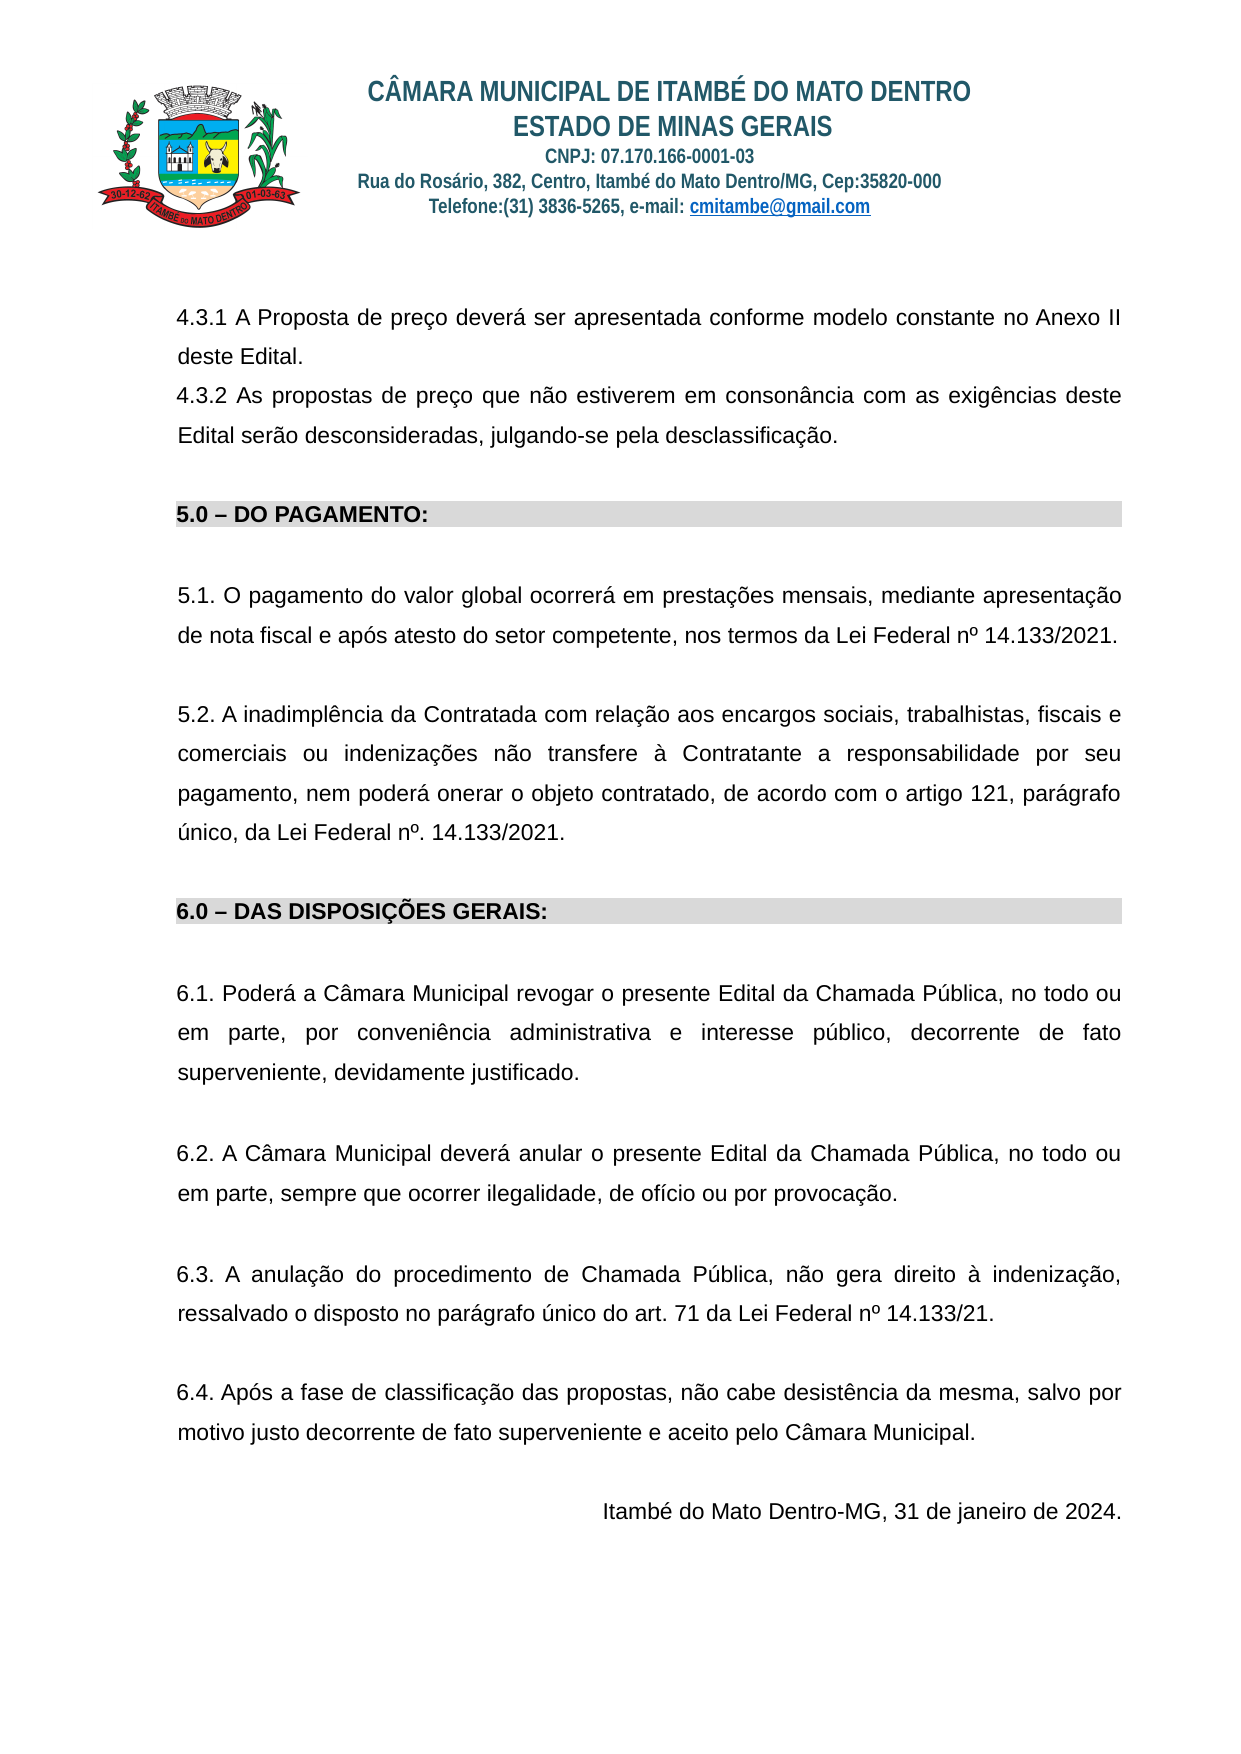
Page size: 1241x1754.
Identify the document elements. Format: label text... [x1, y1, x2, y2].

text 6.0 – DAS DISPOSIÇÕES GERAIS: [176, 898, 1122, 924]
text 6.1. Poderá a Câmara Municipal revogar o presente Edital da Chamada Pública, no todo ou em parte, por conveniência administrativa e interesse público, decorrente de fato superveniente, devidamente justificado. [176, 979, 1122, 1085]
picture [92, 83, 308, 229]
text 5.0 – DO PAGAMENTO: [176, 501, 1122, 527]
text 6.4. Após a fase de classificação das propostas, não cabe desistência da mesma, salvo por motivo justo decorrente de fato superveniente e aceito pelo Câmara Municipal. [176, 1379, 1122, 1445]
text 6.2. A Câmara Municipal deverá anular o presente Edital da Chamada Pública, no todo ou em parte, sempre que ocorrer ilegalidade, de ofício ou por provocação. [176, 1140, 1122, 1206]
text 4.3.1 A Proposta de preço deverá ser apresentada conforme modelo constante no Anexo II deste Edital. [176, 303, 1122, 369]
text 5.1. O pagamento do valor global ocorrerá em prestações mensais, mediante apresentação de nota fiscal e após atesto do setor competente, nos termos da Lei Federal nº 14.133/2021. [177, 582, 1122, 648]
text Itambé do Mato Dentro-MG, 31 de janeiro de 2024. [177, 1498, 1122, 1524]
text 6.3. A anulação do procedimento de Chamada Pública, não gera direito à indenização, ressalvado o disposto no parágrafo único do art. 71 da Lei Federal nº 14.133/21. [176, 1261, 1122, 1327]
text 5.2. A inadimplência da Contratada com relação aos encargos sociais, trabalhistas, fiscais e comerciais ou indenizações não transfere à Contratante a responsabilidade por seu pagamento, nem poderá onerar o objeto contratado, de acordo com o artigo 121, parágrafo único, da Lei Federal nº. 14.133/2021. [177, 701, 1122, 846]
text 4.3.2 As propostas de preço que não estiverem em consonância com as exigências deste Edital serão desconsideradas, julgando-se pela desclassificação. [176, 382, 1122, 448]
